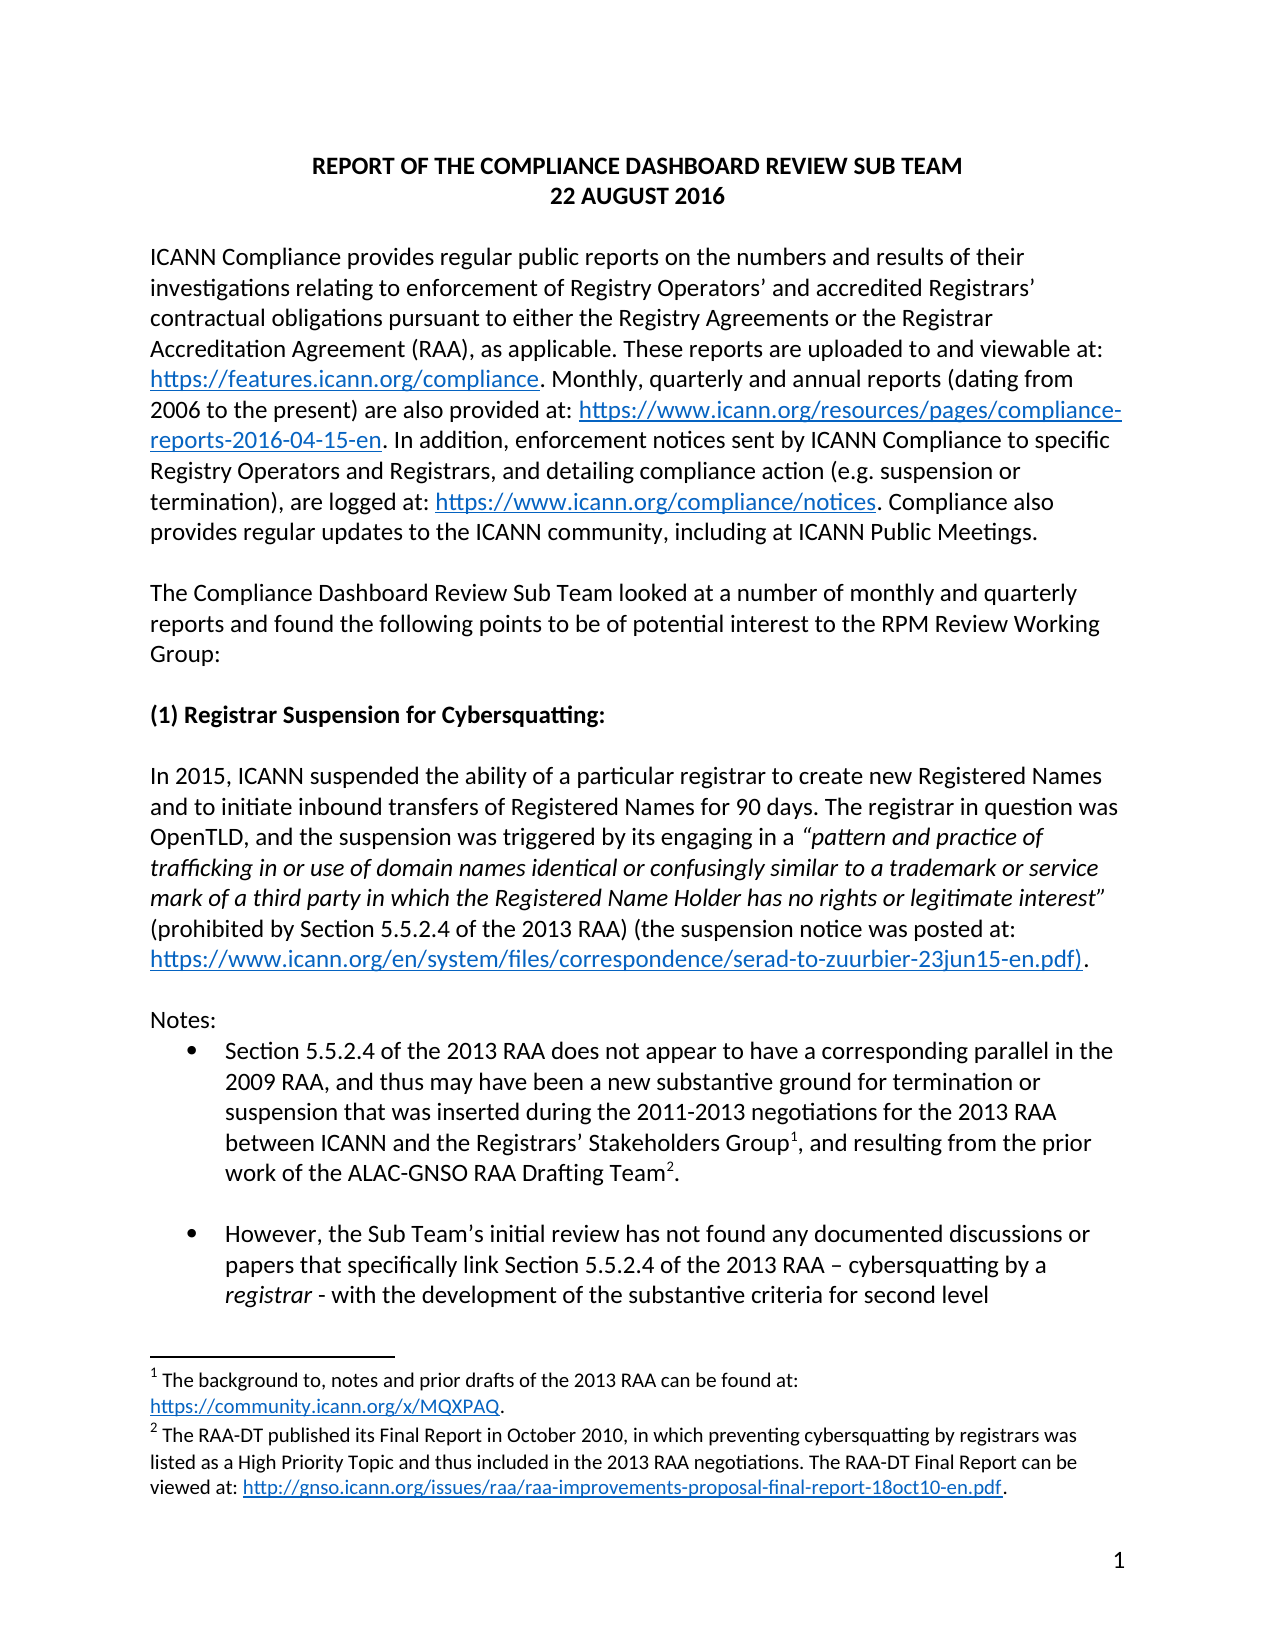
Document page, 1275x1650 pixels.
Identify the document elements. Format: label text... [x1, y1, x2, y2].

text In 2015, ICANN suspended the ability of a particular registrar to create new Registered Names and to initiate inbound transfers of Registered Names for 90 days. The registrar in question was OpenTLD, and the suspension was triggered by its engaging in a “pattern and practice of trafficking in or use of domain names identical or confusingly similar to a trademark or service mark of a third party in which the Registered Name Holder has no rights or legitimate interest” (prohibited by Section 5.5.2.4 of the 2013 RAA) (the suspension notice was posted at: https://www.icann.org/en/system/files/correspondence/serad-to-zuurbier-23jun15-en.pdf). [150, 760, 1125, 974]
text Notes: [150, 1004, 1125, 1035]
text REPORT OF THE COMPLIANCE DASHBOARD REVIEW SUB TEAM [150, 150, 1125, 181]
text ICANN Compliance provides regular public reports on the numbers and results of their investigations relating to enforcement of Registry Operators’ and accredited Registrars’ contractual obligations pursuant to either the Registry Agreements or the Registrar Accreditation Agreement (RAA), as applicable. These reports are uploaded to and viewable at: https://features.icann.org/compliance. Monthly, quarterly and annual reports (dating from 2006 to the present) are also provided at: https://www.icann.org/resources/pages/compliance-reports-2016-04-15-en. In addition, enforcement notices sent by ICANN Compliance to specific Registry Operators and Registrars, and detailing compliance action (e.g. suspension or termination), are logged at: https://www.icann.org/compliance/notices. Compliance also provides regular updates to the ICANN community, including at ICANN Public Meetings. [150, 242, 1125, 547]
text 22 AUGUST 2016 [150, 181, 1125, 211]
list Section 5.5.2.4 of the 2013 RAA does not appear to have a corresponding parallel in the 2009 RAA, and thus may have been a new substantive ground for termination or suspension that was inserted during the 2011-2013 negotiations for the 2013 RAA between ICANN and the Registrars’ Stakeholders Group, and resulting from the prior work of the ALAC-GNSO RAA Drafting Team. [187, 1035, 1125, 1188]
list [187, 1218, 1125, 1310]
text The Compliance Dashboard Review Sub Team looked at a number of monthly and quarterly reports and found the following points to be of potential interest to the RPM Review Working Group: [150, 577, 1125, 669]
text (1) Registrar Suspension for Cybersquatting: [150, 699, 1125, 730]
